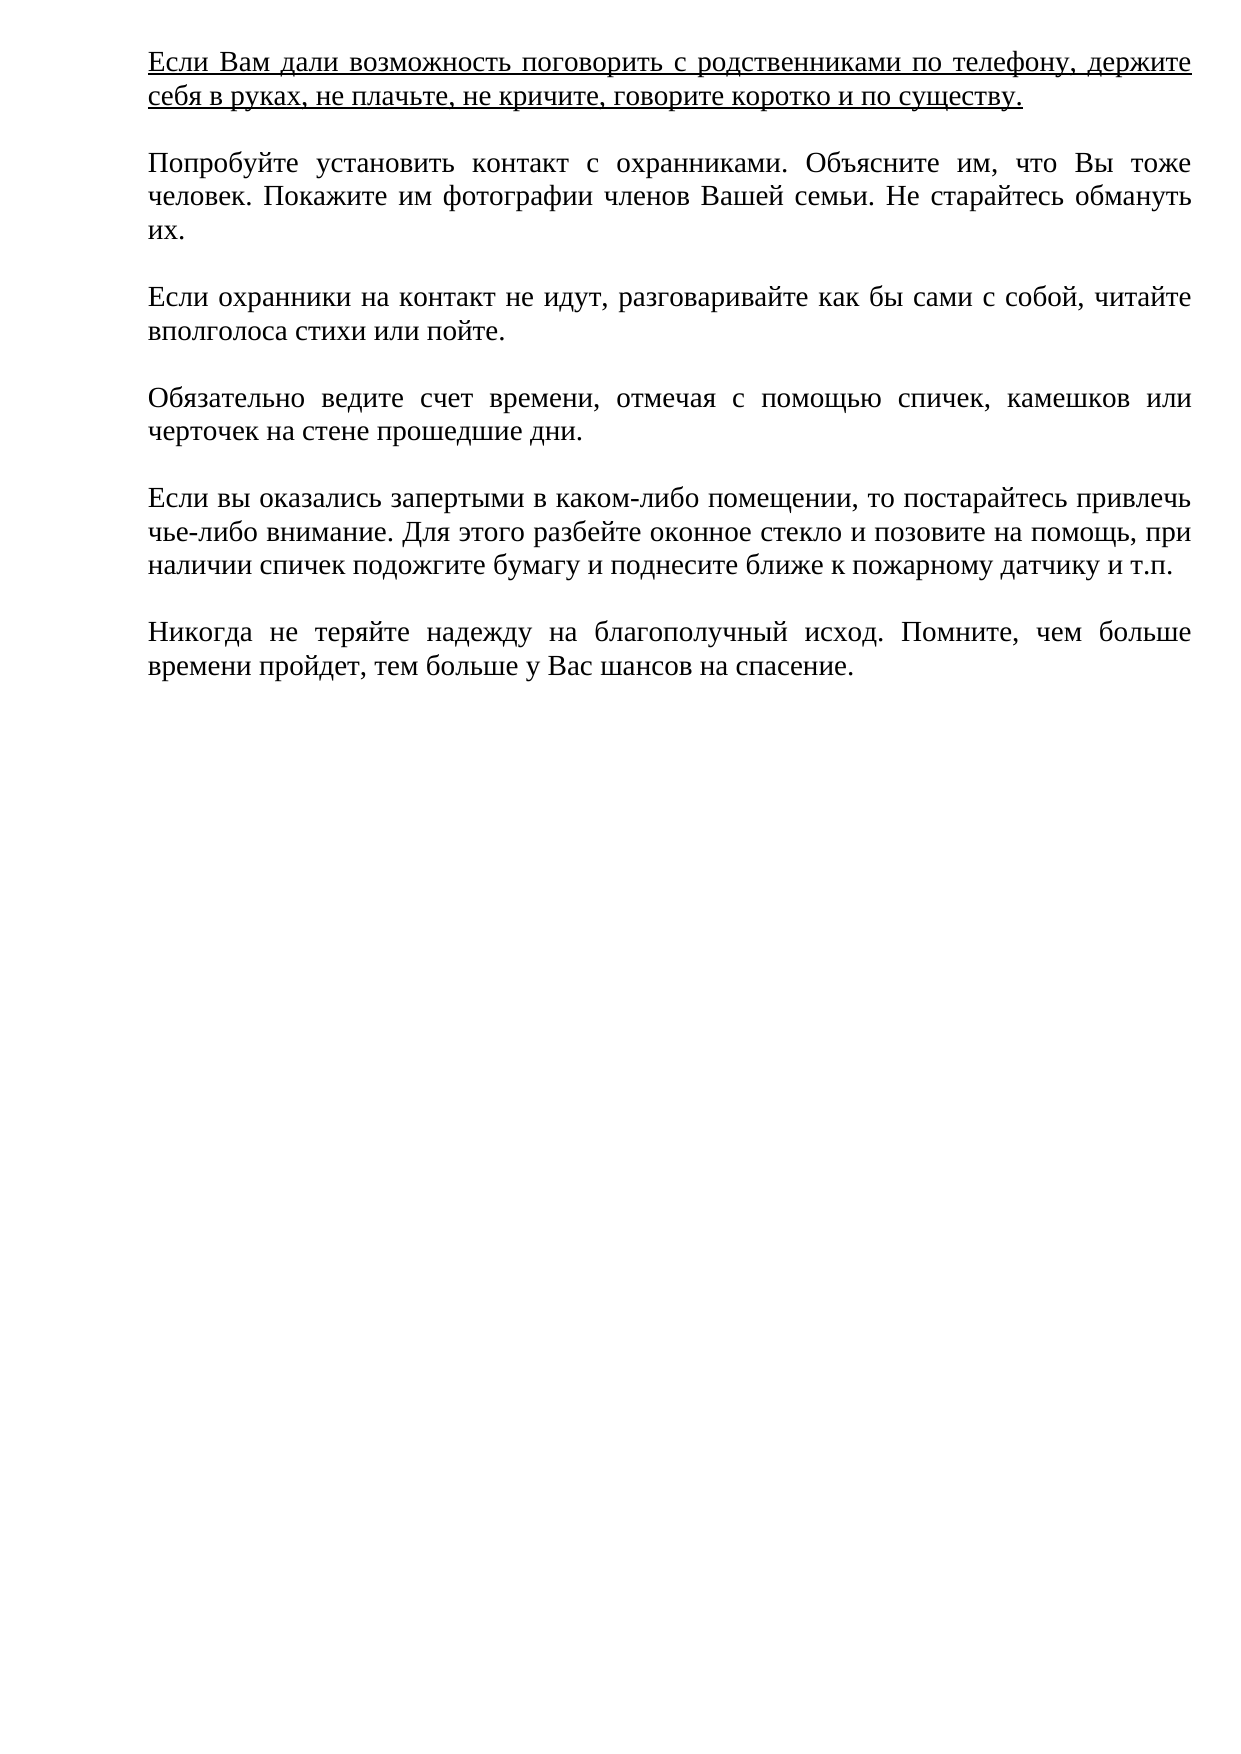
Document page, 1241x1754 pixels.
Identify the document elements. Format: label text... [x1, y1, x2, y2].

text Обязательно ведите счет времени, отмечая с помощью спичек, камешков или черточек на стене прошедшие дни. [148, 380, 1193, 447]
text Если охранники на контакт не идут, разговаривайте как бы сами с собой, читайте вполголоса стихи или пойте. [148, 279, 1193, 346]
text Никогда не теряйте надежду на благополучный исход. Помните, чем больше времени пройдет, тем больше у Вас шансов на спасение. [148, 614, 1193, 682]
text Если вы оказались запертыми в каком-либо помещении, то постарайтесь привлечь чье-либо внимание. Для этого разбейте оконное стекло и позовите на помощь, при наличии спичек подожгите бумагу и поднесите ближе к пожарному датчику и т.п. [148, 480, 1193, 581]
text Если Вам дали возможность поговорить с родственниками по телефону, держите себя в руках, не плачьте, не кричите, говорите коротко и по существу. [148, 44, 1193, 111]
text Попробуйте установить контакт с охранниками. Объясните им, что Вы тоже человек. Покажите им фотографии членов Вашей семьи. Не старайтесь обмануть их. [148, 145, 1193, 246]
